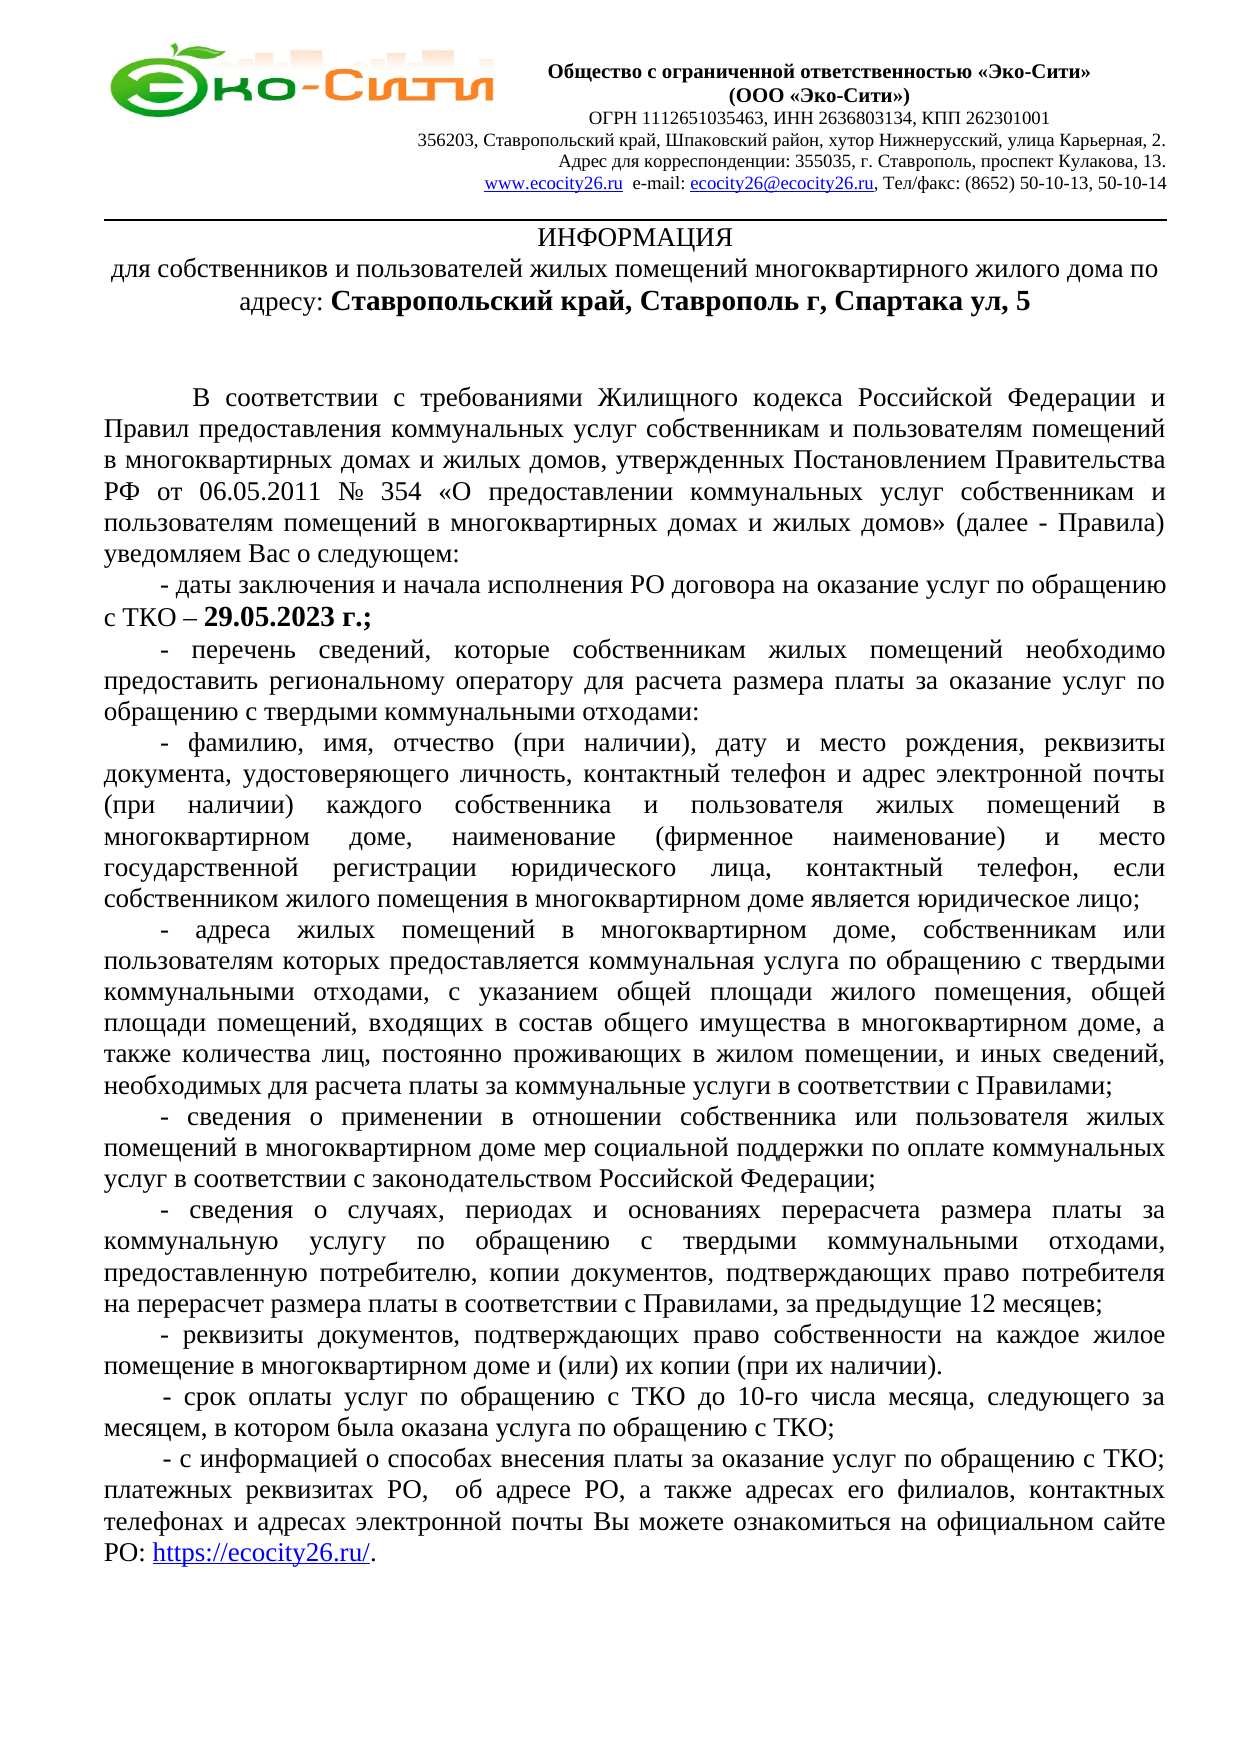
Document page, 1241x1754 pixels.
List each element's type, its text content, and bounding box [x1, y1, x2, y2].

text - адреса жилых помещений в многоквартирном доме, собственникам или пользователям которых предоставляется коммунальная услуга по обращению с твердыми коммунальными отходами, с указанием общей площади жилого помещения, общей площади помещений, входящих в состав общего имущества в многоквартирном доме, а также количества лиц, постоянно проживающих в жилом помещении, и иных сведений, необходимых для расчета платы за коммунальные услуги в соответствии с Правилами; [103, 913, 1167, 1100]
text - срок оплаты услуг по обращению с ТКО до 10-го числа месяца, следующего за месяцем, в котором была оказана услуга по обращению с ТКО; [103, 1380, 1167, 1442]
text Адрес для корреспонденции: 355035, г. Ставрополь, проспект Кулакова, 13. [103, 150, 1167, 172]
text ИНФОРМАЦИЯ [103, 221, 1167, 252]
text В соответствии с требованиями Жилищного кодекса Российской Федерации и Правил предоставления коммунальных услуг собственникам и пользователям помещений в многоквартирных домах и жилых домов, утвержденных Постановлением Правительства РФ от 06.05.2011 № 354 «О предоставлении коммунальных услуг собственникам и пользователям помещений в многоквартирных домах и жилых домов» (далее - Правила) уведомляем Вас о следующем: [103, 381, 1167, 568]
text - фамилию, имя, отчество (при наличии), дату и место рождения, реквизиты документа, удостоверяющего личность, контактный телефон и адрес электронной почты (при наличии) каждого собственника и пользователя жилых помещений в многоквартирном доме, наименование (фирменное наименование) и место государственной регистрации юридического лица, контактный телефон, если собственником жилого помещения в многоквартирном доме является юридическое лицо; [103, 726, 1167, 913]
text (ООО «Эко-Сити») [472, 83, 1167, 107]
text - даты заключения и начала исполнения РО договора на оказание услуг по обращению с ТКО – 29.05.2023 г.; [103, 568, 1167, 633]
text ОГРН 1112651035463, ИНН 2636803134, КПП 262301001 [472, 107, 1167, 129]
text для собственников и пользователей жилых помещений многоквартирного жилого дома по адресу: Ставропольский край, Ставрополь г, Спартака ул, 5 [103, 252, 1167, 316]
text 356203, Ставропольский край, Шпаковский район, хутор Нижнерусский, улица Карьерная, 2. [103, 129, 1167, 150]
text - сведения о случаях, периодах и основаниях перерасчета размера платы за коммунальную услугу по обращению с твердыми коммунальными отходами, предоставленную потребителю, копии документов, подтверждающих право потребителя на перерасчет размера платы в соответствии с Правилами, за предыдущие 12 месяцев; [103, 1193, 1167, 1318]
text - с информацией о способах внесения платы за оказание услуг по обращению с ТКО; платежных реквизитах РО, об адресе РО, а также адресах его филиалов, контактных телефонах и адресах электронной почты Вы можете ознакомиться на официальном сайте РО: https://ecocity26.ru/. [103, 1442, 1167, 1567]
text - перечень сведений, которые собственникам жилых помещений необходимо предоставить региональному оператору для расчета размера платы за оказание услуг по обращению с твердыми коммунальными отходами: [103, 633, 1167, 726]
text - реквизиты документов, подтверждающих право собственности на каждое жилое помещение в многоквартирном доме и (или) их копии (при их наличии). [103, 1318, 1167, 1380]
text - сведения о применении в отношении собственника или пользователя жилых помещений в многоквартирном доме мер социальной поддержки по оплате коммунальных услуг в соответствии с законодательством Российской Федерации; [103, 1100, 1167, 1193]
text www.ecocity26.ru e-mail: ecocity26@ecocity26.ru, Тел/факс: (8652) 50-10-13, 50-10-14 [103, 172, 1167, 193]
picture [0, 0, 624, 275]
text Общество с ограниченной ответственностью «Эко-Сити» [472, 59, 1167, 83]
